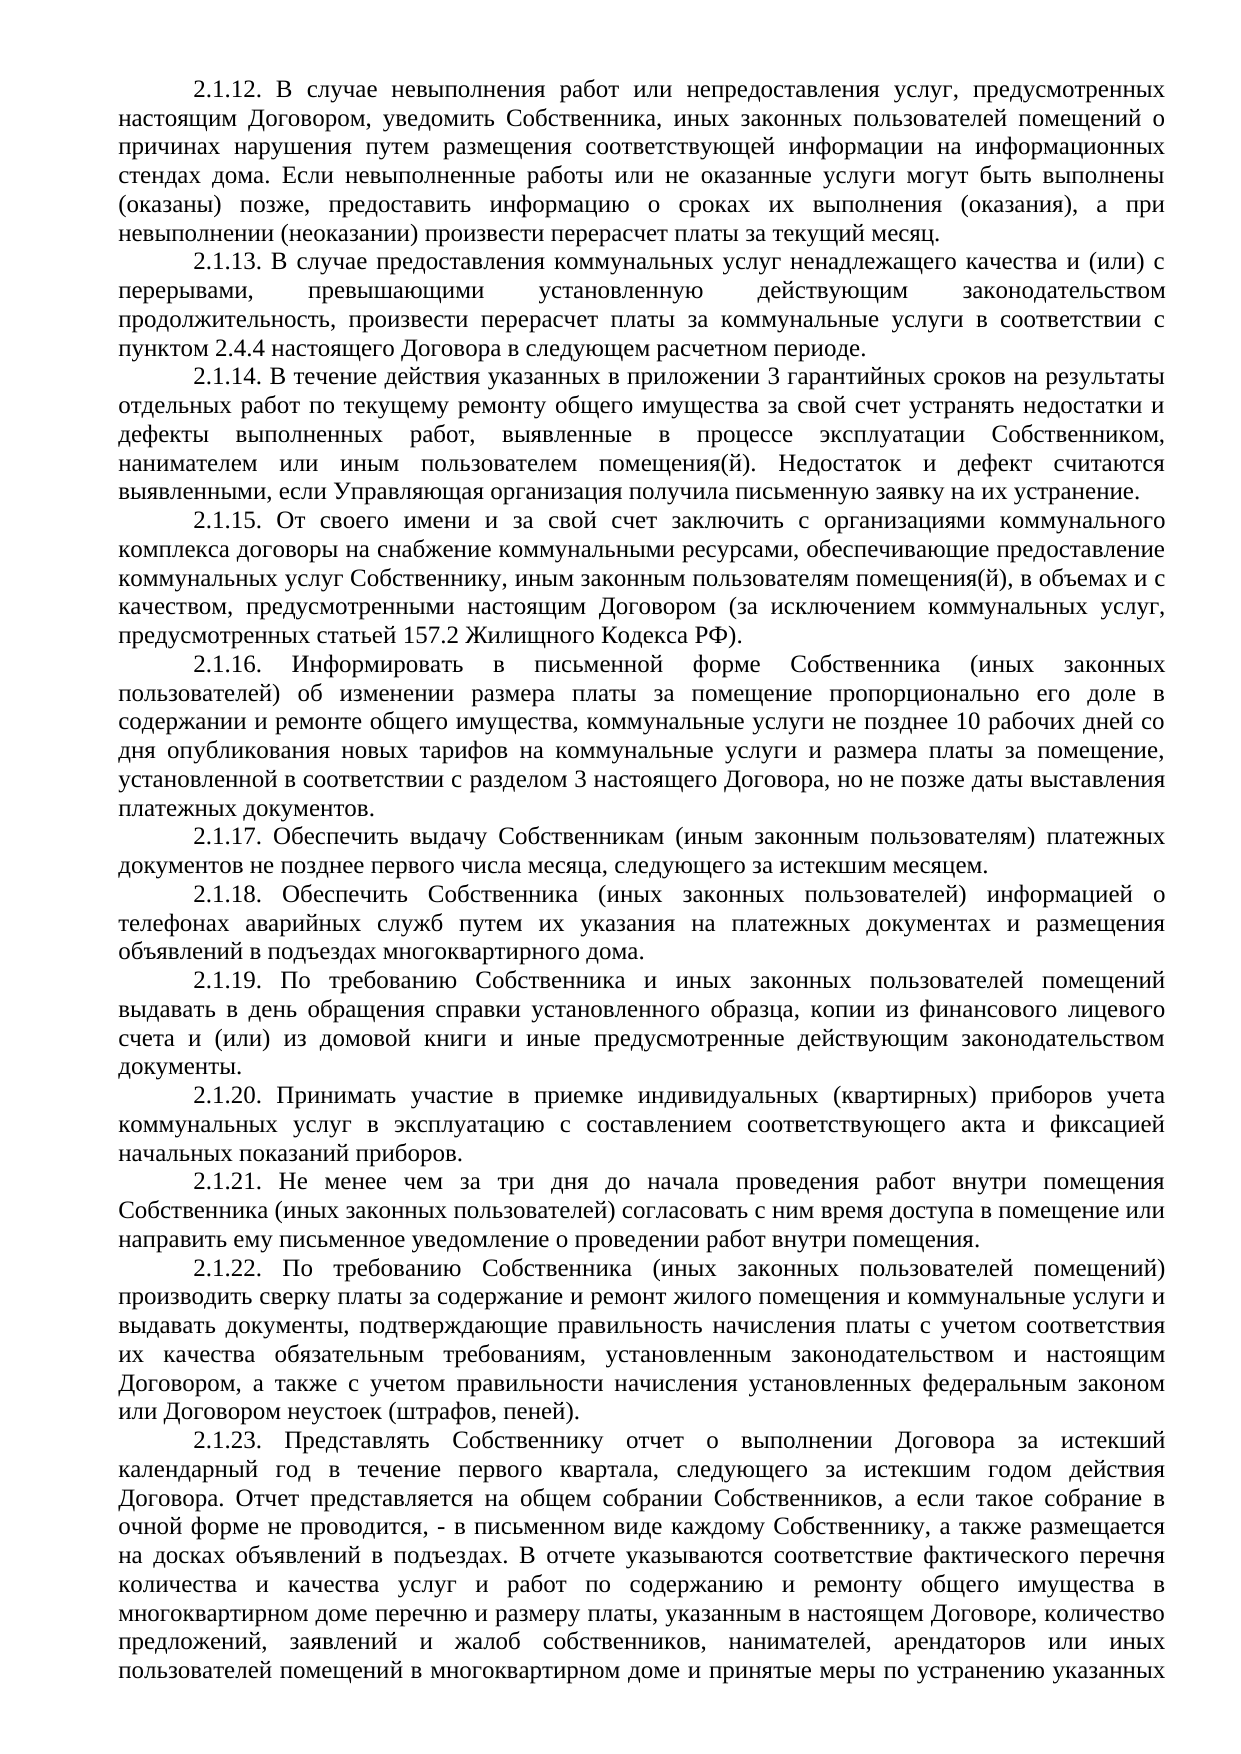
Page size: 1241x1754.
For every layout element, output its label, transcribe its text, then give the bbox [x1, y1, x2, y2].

text 2.1.13. В случае предоставления коммунальных услуг ненадлежащего качества и (или) с перерывами, превышающими установленную действующим законодательством продолжительность, произвести перерасчет платы за коммунальные услуги в соответствии с пунктом 2.4.4 настоящего Договора в следующем расчетном периоде. [118, 246, 1166, 361]
text 2.1.16. Информировать в письменной форме Собственника (иных законных пользователей) об изменении размера платы за помещение пропорционально его доле в содержании и ремонте общего имущества, коммунальные услуги не позднее 10 рабочих дней со дня опубликования новых тарифов на коммунальные услуги и размера платы за помещение, установленной в соответствии с разделом 3 настоящего Договора, но не позже даты выставления платежных документов. [118, 649, 1166, 821]
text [118, 1425, 1166, 1684]
text 2.1.20. Принимать участие в приемке индивидуальных (квартирных) приборов учета коммунальных услуг в эксплуатацию с составлением соответствующего акта и фиксацией начальных показаний приборов. [118, 1080, 1166, 1166]
text 2.1.15. От своего имени и за свой счет заключить с организациями коммунального комплекса договоры на снабжение коммунальными ресурсами, обеспечивающие предоставление коммунальных услуг Собственнику, иным законным пользователям помещения(й), в объемах и с качеством, предусмотренными настоящим Договором (за исключением коммунальных услуг, предусмотренных статьей 157.2 Жилищного Кодекса РФ). [118, 505, 1166, 649]
text 2.1.14. В течение действия указанных в приложении 3 гарантийных сроков на результаты отдельных работ по текущему ремонту общего имущества за свой счет устранять недостатки и дефекты выполненных работ, выявленные в процессе эксплуатации Собственником, нанимателем или иным пользователем помещения(й). Недостаток и дефект считаются выявленными, если Управляющая организация получила письменную заявку на их устранение. [118, 361, 1166, 505]
text 2.1.17. Обеспечить выдачу Собственникам (иным законным пользователям) платежных документов не позднее первого числа месяца, следующего за истекшим месяцем. [118, 821, 1166, 879]
text 2.1.19. По требованию Собственника и иных законных пользователей помещений выдавать в день обращения справки установленного образца, копии из финансового лицевого счета и (или) из домовой книги и иные предусмотренные действующим законодательством документы. [118, 965, 1166, 1080]
text 2.1.22. По требованию Собственника (иных законных пользователей помещений) производить сверку платы за содержание и ремонт жилого помещения и коммунальные услуги и выдавать документы, подтверждающие правильность начисления платы с учетом соответствия их качества обязательным требованиям, установленным законодательством и настоящим Договором, а также с учетом правильности начисления установленных федеральным законом или Договором неустоек (штрафов, пеней). [118, 1253, 1166, 1425]
text 2.1.21. Не менее чем за три дня до начала проведения работ внутри помещения Собственника (иных законных пользователей) согласовать с ним время доступа в помещение или направить ему письменное уведомление о проведении работ внутри помещения. [118, 1166, 1166, 1253]
text 2.1.18. Обеспечить Собственника (иных законных пользователей) информацией о телефонах аварийных служб путем их указания на платежных документах и размещения объявлений в подъездах многоквартирного дома. [118, 879, 1166, 965]
text 2.1.12. В случае невыполнения работ или непредоставления услуг, предусмотренных настоящим Договором, уведомить Собственника, иных законных пользователей помещений о причинах нарушения путем размещения соответствующей информации на информационных стендах дома. Если невыполненные работы или не оказанные услуги могут быть выполнены (оказаны) позже, предоставить информацию о сроках их выполнения (оказания), а при невыполнении (неоказании) произвести перерасчет платы за текущий месяц. [118, 74, 1166, 246]
